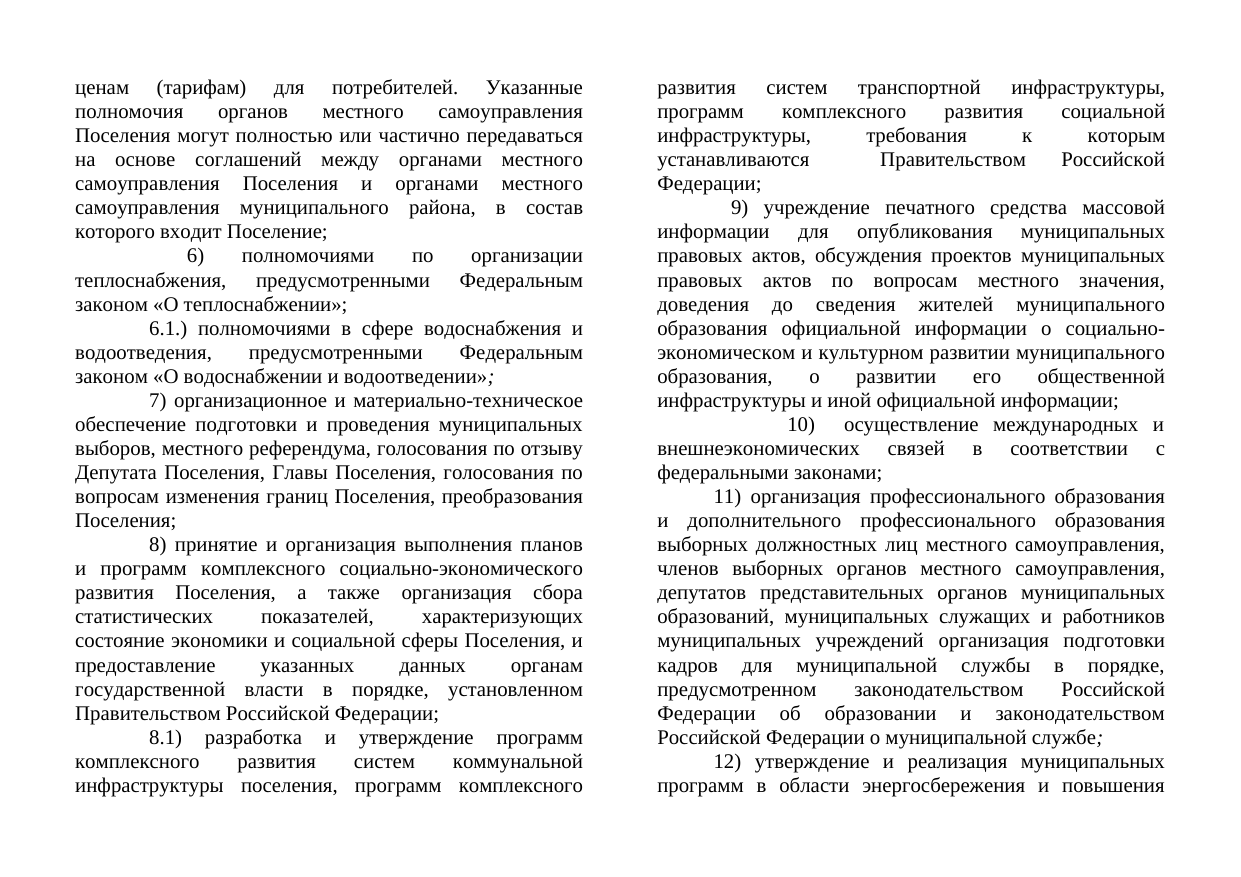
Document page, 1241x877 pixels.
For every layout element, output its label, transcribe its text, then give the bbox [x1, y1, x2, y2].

text 8.1) разработка и утверждение программ комплексного развития систем коммунальной инфраструктуры поселения, программ комплексного развития систем транспортной инфраструктуры, программ комплексного развития социальной инфраструктуры, требования к которым устанавливаются Правительством Российской Федерации; [75, 725, 583, 797]
text 6.1.) полномочиями в сфере водоснабжения и водоотведения, предусмотренными Федеральным законом «О водоснабжении и водоотведении»; [75, 316, 583, 388]
text 9) учреждение печатного средства массовой информации для опубликования муниципальных правовых актов, обсуждения проектов муниципальных правовых актов по вопросам местного значения, доведения до сведения жителей муниципального образования официальной информации о социально-экономическом и культурном развитии муниципального образования, о развитии его общественной инфраструктуры и иной официальной информации; [657, 195, 1165, 412]
text 8.1) разработка и утверждение программ комплексного развития систем коммунальной инфраструктуры поселения, программ комплексного развития систем транспортной инфраструктуры, программ комплексного развития социальной инфраструктуры, требования к которым устанавливаются Правительством Российской Федерации; [657, 75, 1165, 195]
text 7) организационное и материально-техническое обеспечение подготовки и проведения муниципальных выборов, местного референдума, голосования по отзыву Депутата Поселения, Главы Поселения, голосования по вопросам изменения границ Поселения, преобразования Поселения; [75, 388, 583, 532]
text 8) принятие и организация выполнения планов и программ комплексного социально-экономического развития Поселения, а также организация сбора статистических показателей, характеризующих состояние экономики и социальной сферы Поселения, и предоставление указанных данных органам государственной власти в порядке, установленном Правительством Российской Федерации; [75, 532, 583, 725]
text 6) полномочиями по организации теплоснабжения, предусмотренными Федеральным законом «О теплоснабжении»; [75, 243, 583, 316]
text 10) осуществление международных и внешнеэкономических связей в соответствии с федеральными законами; [657, 412, 1165, 484]
text 11) организация профессионального образования и дополнительного профессионального образования выборных должностных лиц местного самоуправления, членов выборных органов местного самоуправления, депутатов представительных органов муниципальных образований, муниципальных служащих и работников муниципальных учреждений организация подготовки кадров для муниципальной службы в порядке, предусмотренном законодательством Российской Федерации об образовании и законодательством Российской Федерации о муниципальной службе; [657, 484, 1165, 749]
